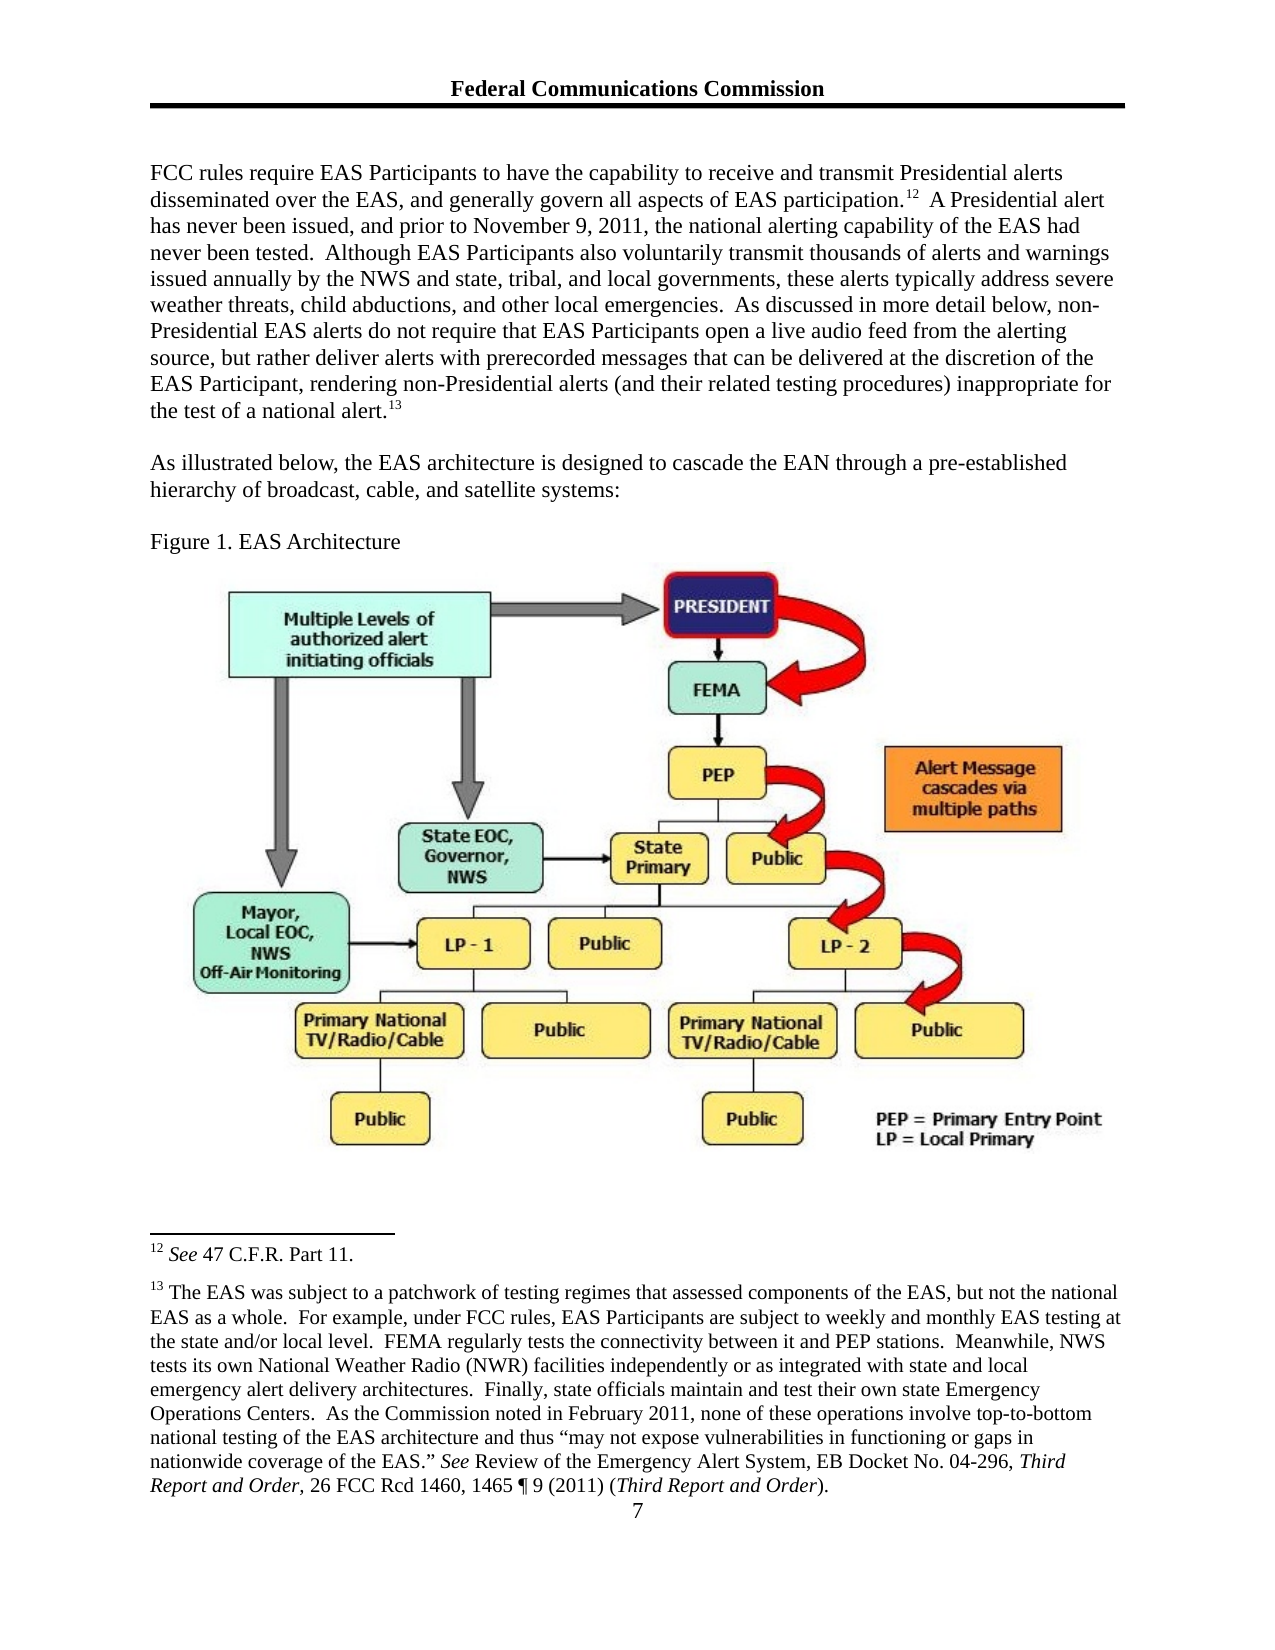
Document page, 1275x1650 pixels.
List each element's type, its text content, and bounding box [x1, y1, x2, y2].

picture [182, 562, 1105, 1154]
text Figure 1. EAS Architecture [150, 528, 1125, 555]
text FCC rules require EAS Participants to have the capability to receive and transmit Presidential alerts disseminated over the EAS, and generally govern all aspects of EAS participation. A Presidential alert has never been issued, and prior to November 9, 2011, the national alerting capability of the EAS had never been tested. Although EAS Participants also voluntarily transmit thousands of alerts and warnings issued annually by the NWS and state, tribal, and local governments, these alerts typically address severe weather threats, child abductions, and other local emergencies. As discussed in more detail below, non-Presidential EAS alerts do not require that EAS Participants open a live audio feed from the alerting source, but rather deliver alerts with prerecorded messages that can be delivered at the discretion of the EAS Participant, rendering non-Presidential alerts (and their related testing procedures) inappropriate for the test of a national alert. [150, 159, 1125, 423]
text As illustrated below, the EAS architecture is designed to cascade the EAN through a pre-established hierarchy of broadcast, cable, and satellite systems: [150, 449, 1125, 502]
